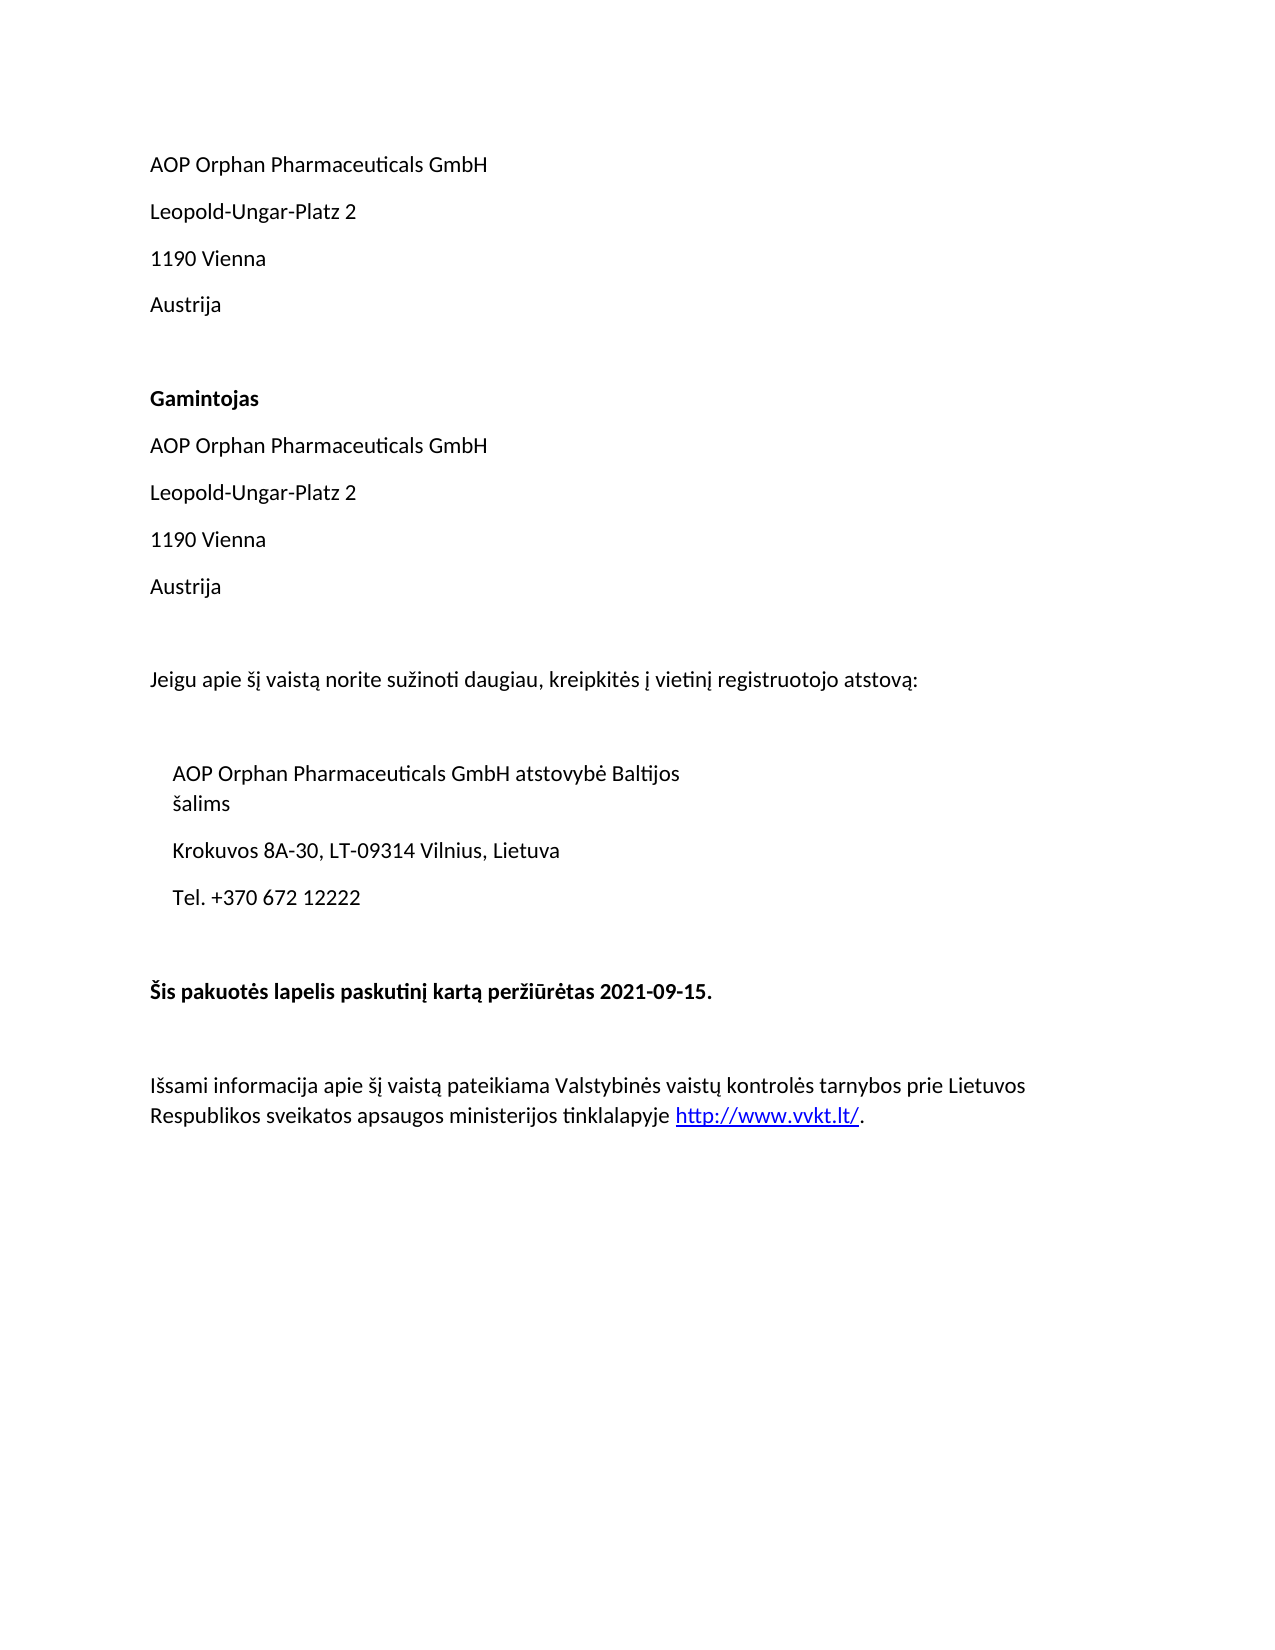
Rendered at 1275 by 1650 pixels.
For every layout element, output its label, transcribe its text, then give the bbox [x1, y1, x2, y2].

text Austrija [150, 572, 1125, 600]
text AOP Orphan Pharmaceuticals GmbH [150, 431, 1125, 459]
text Austrija [150, 291, 1125, 319]
text Leopold-Ungar-Platz 2 [150, 478, 1125, 506]
text 1190 Vienna [150, 525, 1125, 553]
text Leopold-Ungar-Platz 2 [150, 197, 1125, 225]
text Šis pakuotės lapelis paskutinį kartą peržiūrėtas 2021-09-15. [150, 977, 1125, 1005]
text AOP Orphan Pharmaceuticals GmbH [150, 150, 1125, 178]
table_header AOP Orphan Pharmaceuticals GmbH atstovybė Baltijos šalims Krokuvos 8A-30, LT-09314 Vilnius, Lietuva Tel. +370 672 12222 [161, 759, 738, 930]
text 1190 Vienna [150, 244, 1125, 272]
text Jeigu apie šį vaistą norite sužinoti daugiau, kreipkitės į vietinį registruotojo atstovą: [150, 666, 1125, 694]
text Gamintojas [150, 384, 1125, 412]
list Išsami informacija apie šį vaistą pateikiama Valstybinės vaistų kontrolės tarnybos prie Lietuvos Respublikos sveikatos apsaugos ministerijos tinklalapyje http://www.vvkt.lt/. [150, 1071, 1125, 1129]
